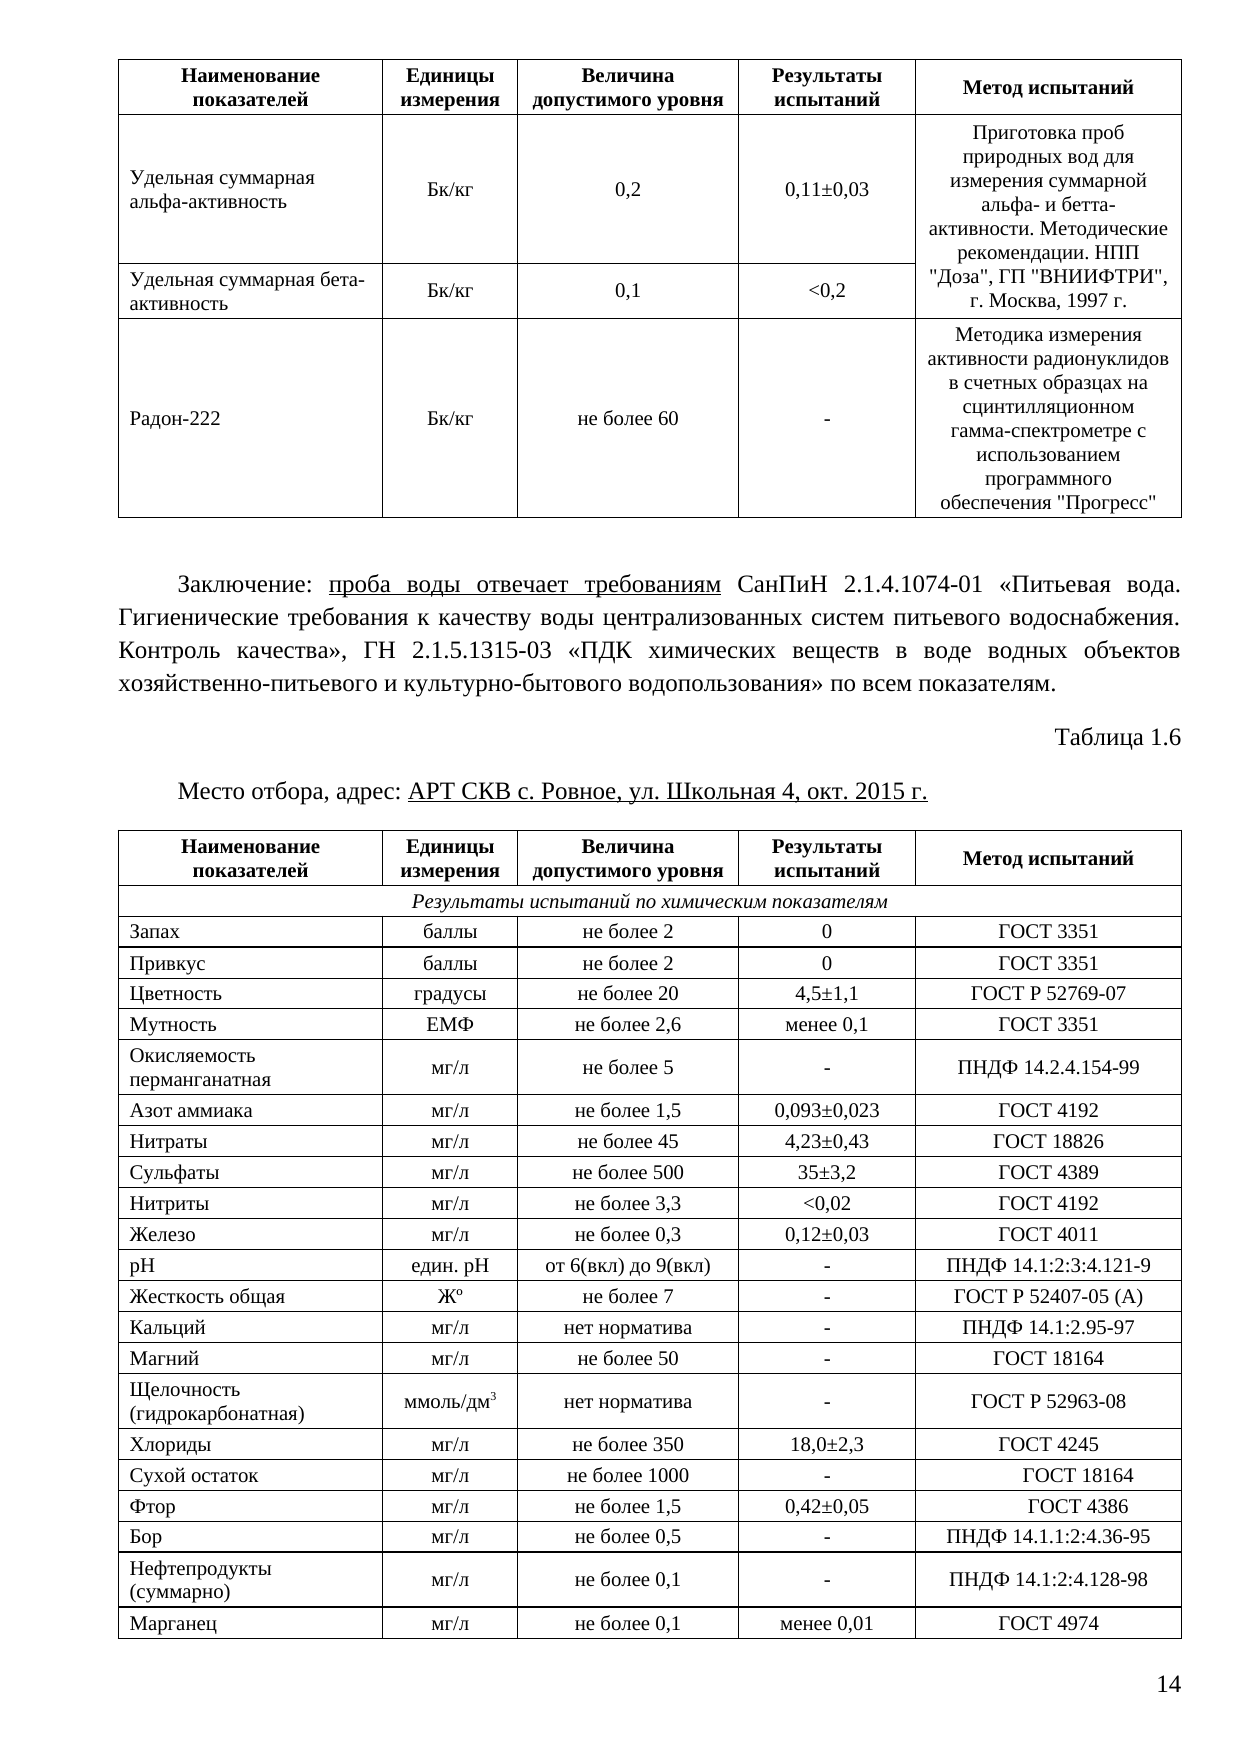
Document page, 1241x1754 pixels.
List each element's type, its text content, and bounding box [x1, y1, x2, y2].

table_cell Радон-222 [119, 319, 382, 517]
table_cell 0,2 [518, 115, 738, 262]
table_cell мг/л [383, 1553, 517, 1606]
table_cell Бк/кг [383, 264, 517, 317]
table_cell не более 2,6 [518, 1009, 738, 1039]
table_cell - [739, 319, 915, 517]
table_cell ГОСТ 4192 [916, 1095, 1181, 1125]
table_cell не более 60 [518, 319, 738, 517]
table_cell не более 2 [518, 917, 738, 946]
table_cell ПНДФ 14.1:2:4.128-98 [916, 1553, 1181, 1606]
table_cell мг/л [383, 1157, 517, 1187]
table_header Метод испытаний [916, 60, 1181, 114]
table_cell един. рН [383, 1250, 517, 1280]
table_cell 35±3,2 [739, 1157, 915, 1187]
table_cell 0,11±0,03 [739, 115, 915, 262]
table_cell мг/л [383, 1460, 517, 1489]
table_cell от 6(вкл) до 9(вкл) [518, 1250, 738, 1280]
table_cell Азот аммиака [119, 1095, 382, 1125]
table_header Результаты испытаний [739, 60, 915, 114]
table_cell менее 0,01 [739, 1608, 915, 1637]
table_cell 0,093±0,023 [739, 1095, 915, 1125]
table_cell ПНДФ 14.1.1:2:4.36-95 [916, 1522, 1181, 1551]
table_cell 0,42±0,05 [739, 1491, 915, 1521]
table_cell Жесткость общая [119, 1281, 382, 1311]
table_cell Приготовка проб природных вод для измерения суммарной альфа- и бетта- активности. Методические рекомендации. НПП "Доза", ГП "ВНИИФТРИ", г. Москва, 1997 г. [916, 115, 1181, 317]
table_cell баллы [383, 917, 517, 946]
table_cell мг/л [383, 1095, 517, 1125]
table_cell Жº [383, 1281, 517, 1311]
table_cell Сухой остаток [119, 1460, 382, 1489]
table_cell мг/л [383, 1040, 517, 1094]
table_cell - [739, 1522, 915, 1551]
table_cell менее 0,1 [739, 1009, 915, 1039]
table_cell не более 1,5 [518, 1095, 738, 1125]
table_cell - [739, 1374, 915, 1428]
table_cell Сульфаты [119, 1157, 382, 1187]
table_cell не более 350 [518, 1429, 738, 1459]
table_cell рН [119, 1250, 382, 1280]
text Место отбора, адрес: АРТ СКВ с. Ровное, ул. Школьная 4, окт. 2015 г. [118, 776, 1181, 804]
table_cell ГОСТ 4386 [916, 1491, 1181, 1521]
table_cell ГОСТ 18164 [916, 1460, 1181, 1489]
table_cell мг/л [383, 1522, 517, 1551]
table_cell ГОСТ 4389 [916, 1157, 1181, 1187]
table_cell мг/л [383, 1188, 517, 1218]
table_cell Удельная суммарная альфа-активность [119, 115, 382, 262]
table_cell ГОСТ 18826 [916, 1126, 1181, 1156]
table_cell ГОСТ Р 52769-07 [916, 979, 1181, 1008]
table_cell ГОСТ Р 52963-08 [916, 1374, 1181, 1428]
table_cell - [739, 1553, 915, 1606]
table_cell 0 [739, 948, 915, 977]
table_cell Мутность [119, 1009, 382, 1039]
table_cell мг/л [383, 1312, 517, 1342]
table_cell не более 50 [518, 1343, 738, 1373]
table_cell не более 0,3 [518, 1219, 738, 1249]
table_cell Удельная суммарная бета-активность [119, 264, 382, 317]
table_cell Методика измерения активности радионуклидов в счетных образцах на сцинтилляционном гамма-спектрометре с использованием программного обеспечения "Прогресс" [916, 319, 1181, 517]
table_cell ПНДФ 14.1:2:3:4.121-9 [916, 1250, 1181, 1280]
table_cell Магний [119, 1343, 382, 1373]
table_cell Цветность [119, 979, 382, 1008]
table_cell не более 3,3 [518, 1188, 738, 1218]
table_cell не более 0,1 [518, 1608, 738, 1637]
table_cell ГОСТ 4974 [916, 1608, 1181, 1637]
table_cell не более 7 [518, 1281, 738, 1311]
table_cell - [739, 1312, 915, 1342]
text Заключение: проба воды отвечает требованиям СанПиН 2.1.4.1074-01 «Питьевая вода. Гигиенические требования к качеству воды централизованных систем питьевого водоснабжения. Контроль качества», ГН 2.1.5.1315-03 «ПДК химических веществ в воде водных объектов хозяйственно-питьевого и культурно-бытового водопользования» по всем показателям. [118, 569, 1181, 697]
table_cell 0,1 [518, 264, 738, 317]
table_cell баллы [383, 948, 517, 977]
table_cell Фтор [119, 1491, 382, 1521]
table_cell не более 5 [518, 1040, 738, 1094]
table_cell Хлориды [119, 1429, 382, 1459]
table_cell не более 45 [518, 1126, 738, 1156]
table_header Величина допустимого уровня [518, 60, 738, 114]
table_cell Нитраты [119, 1126, 382, 1156]
table_cell Железо [119, 1219, 382, 1249]
table_cell 4,5±1,1 [739, 979, 915, 1008]
table_cell ПНДФ 14.1:2.95-97 [916, 1312, 1181, 1342]
table_cell мг/л [383, 1126, 517, 1156]
table_cell мг/л [383, 1343, 517, 1373]
table_cell не более 500 [518, 1157, 738, 1187]
table_header Величина допустимого уровня [518, 831, 738, 884]
table_cell ПНДФ 14.2.4.154-99 [916, 1040, 1181, 1094]
table_cell не более 0,1 [518, 1553, 738, 1606]
table_cell не более 1000 [518, 1460, 738, 1489]
table_cell ГОСТ Р 52407-05 (А) [916, 1281, 1181, 1311]
table_cell ГОСТ 4011 [916, 1219, 1181, 1249]
table_cell градусы [383, 979, 517, 1008]
table_cell <0,02 [739, 1188, 915, 1218]
table_cell мг/л [383, 1219, 517, 1249]
table_cell мг/л [383, 1608, 517, 1637]
table_header Единицы измерения [383, 831, 517, 884]
text Таблица 1.6 [118, 722, 1181, 751]
table_cell не более 1,5 [518, 1491, 738, 1521]
table_cell ЕМФ [383, 1009, 517, 1039]
table_cell ГОСТ 3351 [916, 948, 1181, 977]
table_header Наименование показателей [119, 831, 382, 884]
table_cell Окисляемость перманганатная [119, 1040, 382, 1094]
table_cell Бор [119, 1522, 382, 1551]
table_cell Щелочность (гидрокарбонатная) [119, 1374, 382, 1428]
table_cell - [739, 1040, 915, 1094]
table_cell ммоль/дм3 [383, 1374, 517, 1428]
table_cell мг/л [383, 1429, 517, 1459]
table_cell мг/л [383, 1491, 517, 1521]
table_cell Нитриты [119, 1188, 382, 1218]
table_cell ГОСТ 4192 [916, 1188, 1181, 1218]
table_cell Привкус [119, 948, 382, 977]
table_cell не более 2 [518, 948, 738, 977]
table_header Наименование показателей [119, 60, 382, 114]
table_header Единицы измерения [383, 60, 517, 114]
table_cell ГОСТ 18164 [916, 1343, 1181, 1373]
table_cell Результаты испытаний по химическим показателям [119, 886, 1181, 916]
table_cell не более 0,5 [518, 1522, 738, 1551]
table_cell не более 20 [518, 979, 738, 1008]
table_cell 0 [739, 917, 915, 946]
table_cell - [739, 1460, 915, 1489]
table_cell 0,12±0,03 [739, 1219, 915, 1249]
table_header Результаты испытаний [739, 831, 915, 884]
table_cell Бк/кг [383, 115, 517, 262]
table_cell нет норматива [518, 1374, 738, 1428]
table_cell - [739, 1250, 915, 1280]
table_cell Бк/кг [383, 319, 517, 517]
table_cell 4,23±0,43 [739, 1126, 915, 1156]
table_cell Марганец [119, 1608, 382, 1637]
table_cell ГОСТ 3351 [916, 1009, 1181, 1039]
table_cell Нефтепродукты (суммарно) [119, 1553, 382, 1606]
table_cell <0,2 [739, 264, 915, 317]
table_cell Запах [119, 917, 382, 946]
table_cell Кальций [119, 1312, 382, 1342]
table_cell ГОСТ 3351 [916, 917, 1181, 946]
table_cell - [739, 1343, 915, 1373]
table_header Метод испытаний [916, 831, 1181, 884]
table_cell ГОСТ 4245 [916, 1429, 1181, 1459]
table_cell нет норматива [518, 1312, 738, 1342]
table_cell 18,0±2,3 [739, 1429, 915, 1459]
table_cell - [739, 1281, 915, 1311]
